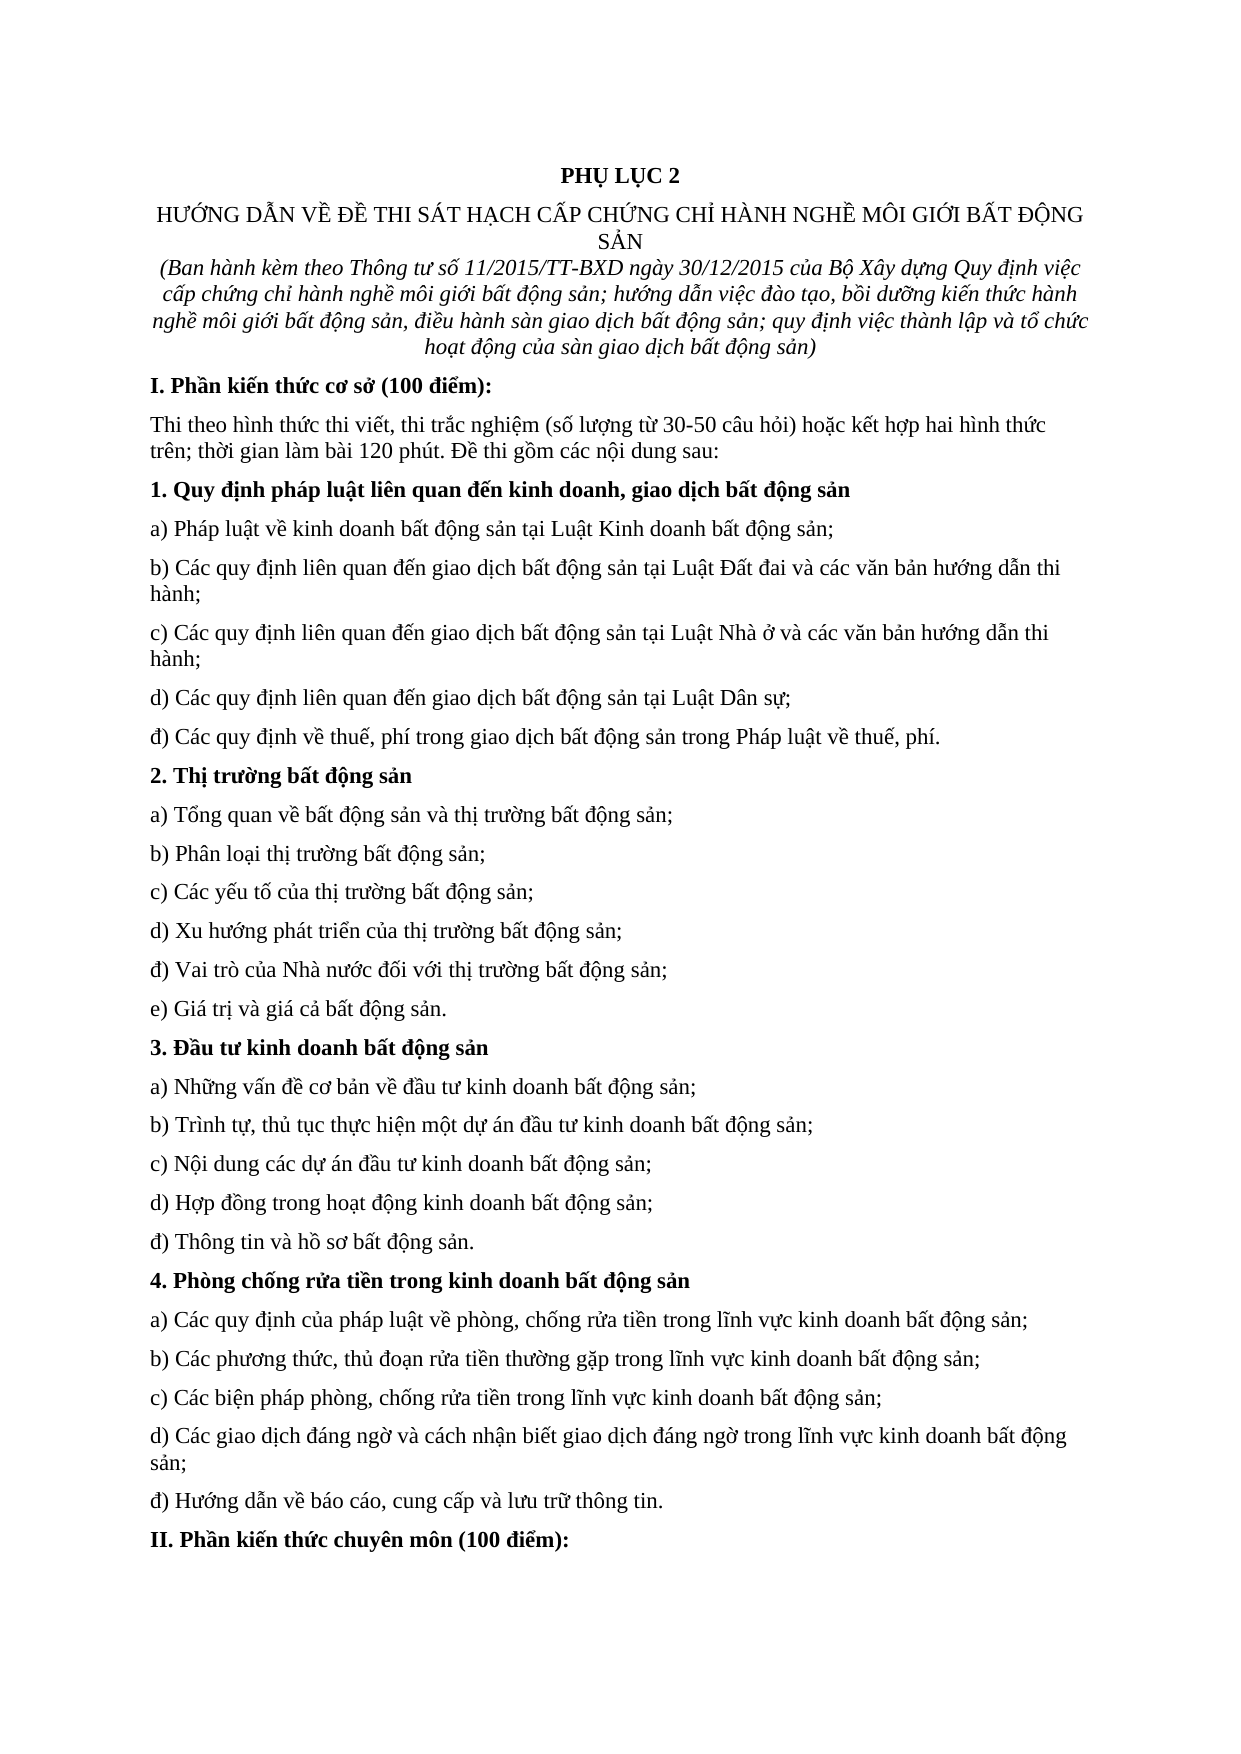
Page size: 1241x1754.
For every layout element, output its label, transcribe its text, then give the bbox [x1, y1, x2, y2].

text a) Tổng quan về bất động sản và thị trường bất động sản; [150, 801, 1090, 827]
text c) Các quy định liên quan đến giao dịch bất động sản tại Luật Nhà ở và các văn bản hướng dẫn thi hành; [150, 619, 1090, 672]
text 1. Quy định pháp luật liên quan đến kinh doanh, giao dịch bất động sản [150, 476, 1090, 502]
text a) Pháp luật về kinh doanh bất động sản tại Luật Kinh doanh bất động sản; [150, 515, 1090, 541]
text e) Giá trị và giá cả bất động sản. [150, 995, 1090, 1021]
text đ) Hướng dẫn về báo cáo, cung cấp và lưu trữ thông tin. [150, 1488, 1090, 1514]
text đ) Thông tin và hồ sơ bất động sản. [150, 1228, 1090, 1254]
text c) Các biện pháp phòng, chống rửa tiền trong lĩnh vực kinh doanh bất động sản; [150, 1383, 1090, 1410]
text b) Các phương thức, thủ đoạn rửa tiền thường gặp trong lĩnh vực kinh doanh bất động sản; [150, 1345, 1090, 1371]
text PHỤ LỤC 2 [150, 162, 1090, 189]
text c) Các yếu tố của thị trường bất động sản; [150, 878, 1090, 905]
text Thi theo hình thức thi viết, thi trắc nghiệm (số lượng từ 30-50 câu hỏi) hoặc kết hợp hai hình thức trên; thời gian làm bài 120 phút. Đề thi gồm các nội dung sau: [150, 411, 1090, 463]
text đ) Vai trò của Nhà nước đối với thị trường bất động sản; [150, 956, 1090, 982]
text c) Nội dung các dự án đầu tư kinh doanh bất động sản; [150, 1150, 1090, 1177]
text d) Hợp đồng trong hoạt động kinh doanh bất động sản; [150, 1189, 1090, 1216]
text II. Phần kiến thức chuyên môn (100 điểm): [150, 1526, 1090, 1553]
text I. Phần kiến thức cơ sở (100 điểm): [150, 372, 1090, 398]
text a) Các quy định của pháp luật về phòng, chống rửa tiền trong lĩnh vực kinh doanh bất động sản; [150, 1306, 1090, 1332]
text 3. Đầu tư kinh doanh bất động sản [150, 1034, 1090, 1060]
text 4. Phòng chống rửa tiền trong kinh doanh bất động sản [150, 1267, 1090, 1293]
text b) Trình tự, thủ tục thực hiện một dự án đầu tư kinh doanh bất động sản; [150, 1112, 1090, 1138]
text HƯỚNG DẪN VỀ ĐỀ THI SÁT HẠCH CẤP CHỨNG CHỈ HÀNH NGHỀ MÔI GIỚI BẤT ĐỘNG SẢN (Ban hành kèm theo Thông tư số 11/2015/TT-BXD ngày 30/12/2015 của Bộ Xây dựng Quy định việc cấp chứng chỉ hành nghề môi giới bất động sản; hướng dẫn việc đào tạo, bồi dưỡng kiến thức hành nghề môi giới bất động sản, điều hành sàn giao dịch bất động sản; quy định việc thành lập và tổ chức hoạt động của sàn giao dịch bất động sản) [150, 201, 1090, 359]
text a) Những vấn đề cơ bản về đầu tư kinh doanh bất động sản; [150, 1073, 1090, 1099]
text d) Xu hướng phát triển của thị trường bất động sản; [150, 917, 1090, 944]
text b) Phân loại thị trường bất động sản; [150, 839, 1090, 866]
text 2. Thị trường bất động sản [150, 762, 1090, 788]
text d) Các quy định liên quan đến giao dịch bất động sản tại Luật Dân sự; [150, 684, 1090, 711]
text b) Các quy định liên quan đến giao dịch bất động sản tại Luật Đất đai và các văn bản hướng dẫn thi hành; [150, 554, 1090, 606]
text d) Các giao dịch đáng ngờ và cách nhận biết giao dịch đáng ngờ trong lĩnh vực kinh doanh bất động sản; [150, 1422, 1090, 1475]
text đ) Các quy định về thuế, phí trong giao dịch bất động sản trong Pháp luật về thuế, phí. [150, 723, 1090, 749]
